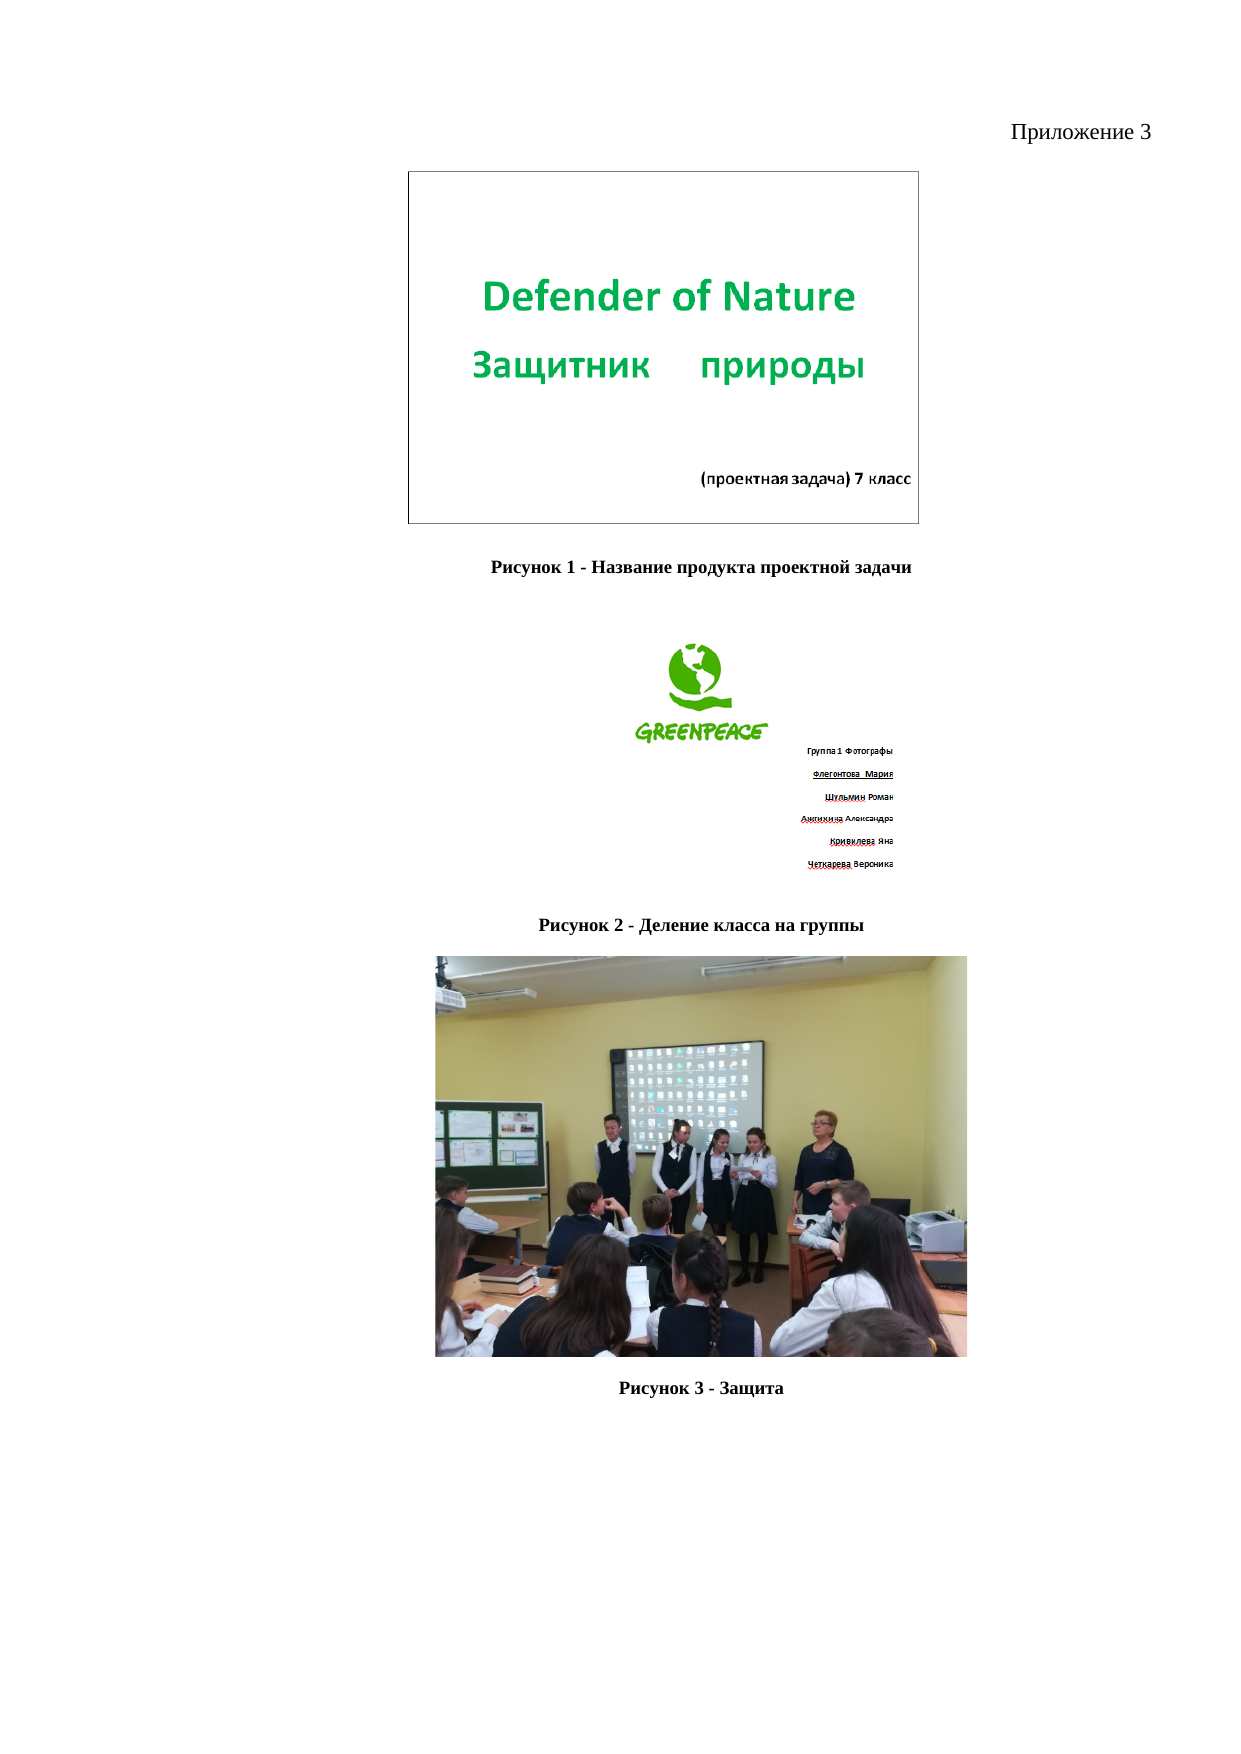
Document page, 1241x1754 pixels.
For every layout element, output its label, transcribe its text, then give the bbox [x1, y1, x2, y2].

picture [435, 956, 968, 1357]
text Приложение 3 [177, 118, 1152, 144]
picture [417, 597, 912, 894]
picture [399, 165, 930, 535]
